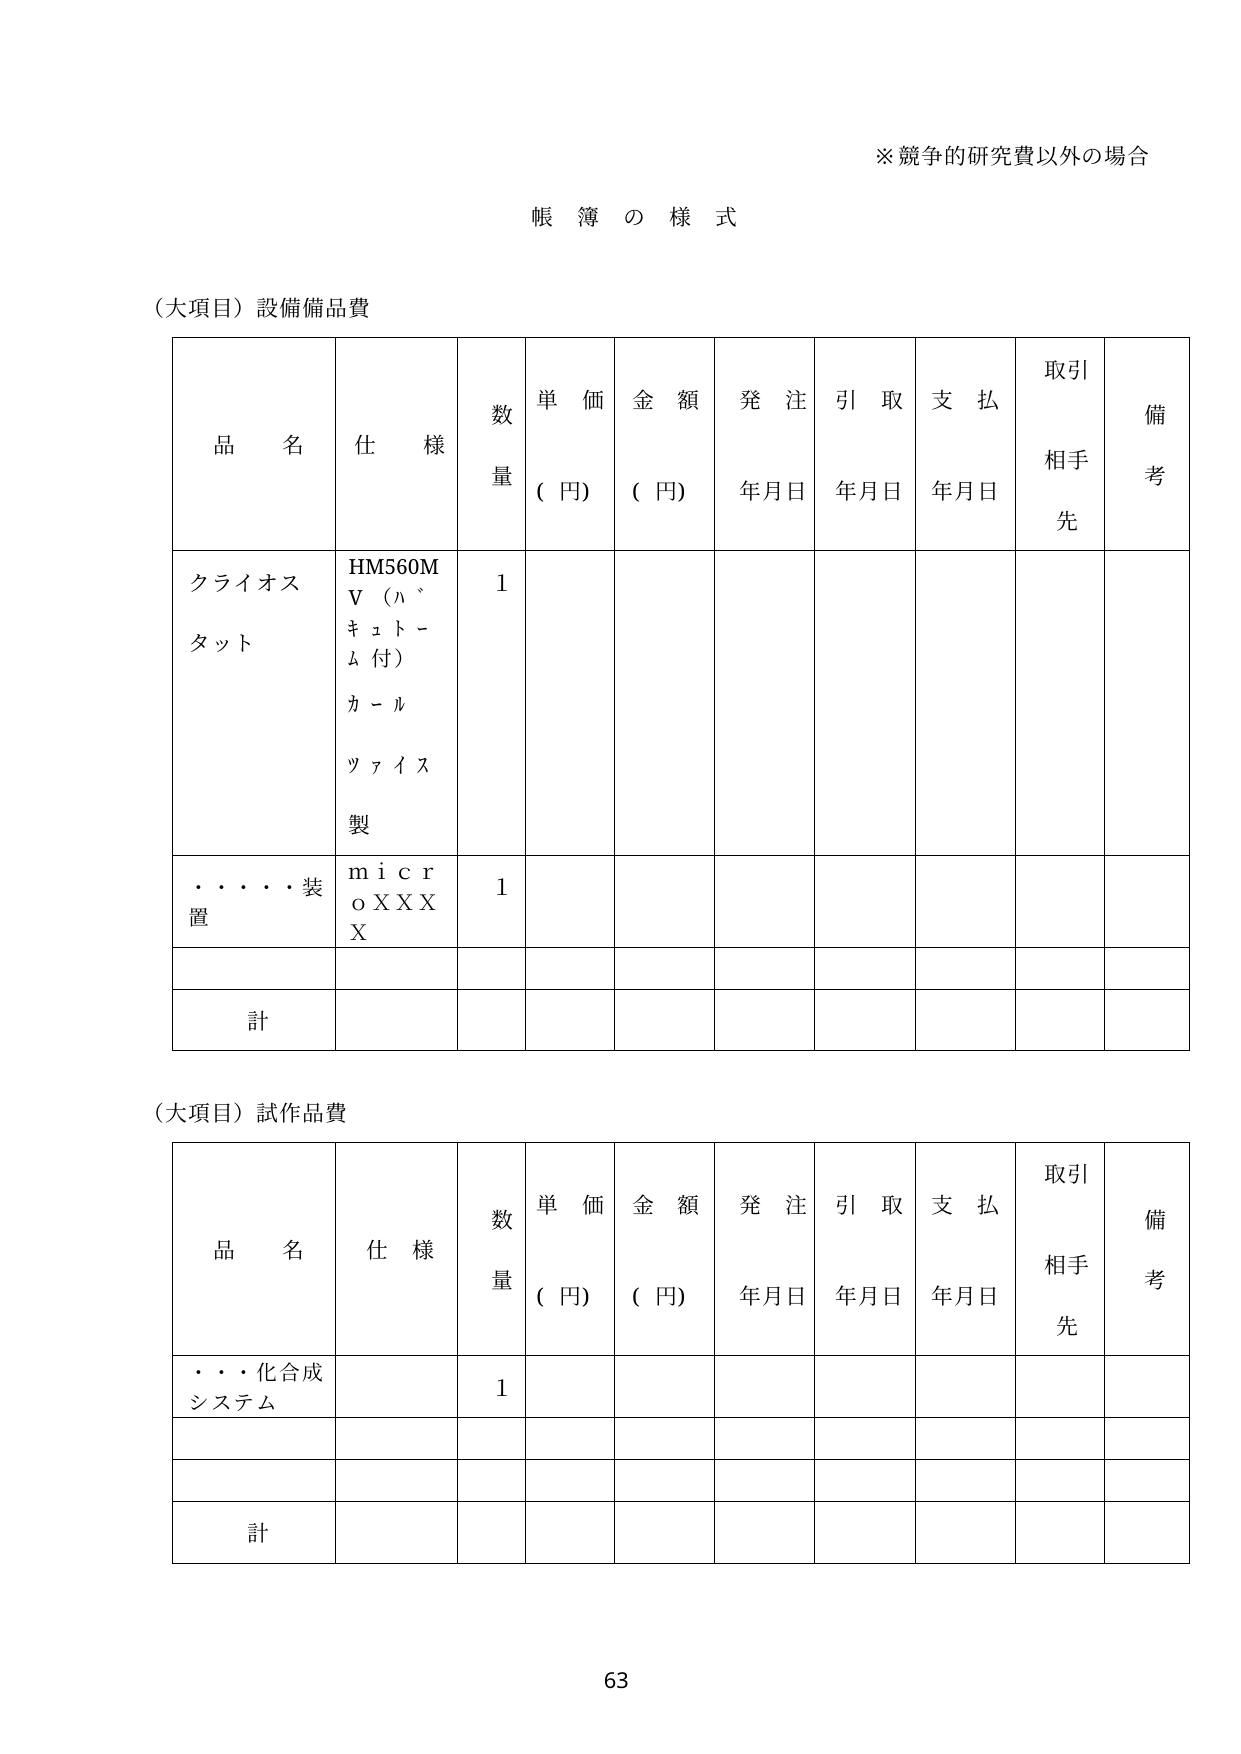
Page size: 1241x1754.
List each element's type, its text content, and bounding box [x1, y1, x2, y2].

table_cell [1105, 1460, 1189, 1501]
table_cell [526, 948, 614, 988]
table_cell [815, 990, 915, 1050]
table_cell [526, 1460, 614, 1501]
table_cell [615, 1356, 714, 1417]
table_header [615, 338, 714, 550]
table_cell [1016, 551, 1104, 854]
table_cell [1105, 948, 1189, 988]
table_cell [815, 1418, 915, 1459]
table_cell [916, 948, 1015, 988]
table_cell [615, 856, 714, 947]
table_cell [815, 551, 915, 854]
text （大項目）設備備品費 [119, 277, 1150, 337]
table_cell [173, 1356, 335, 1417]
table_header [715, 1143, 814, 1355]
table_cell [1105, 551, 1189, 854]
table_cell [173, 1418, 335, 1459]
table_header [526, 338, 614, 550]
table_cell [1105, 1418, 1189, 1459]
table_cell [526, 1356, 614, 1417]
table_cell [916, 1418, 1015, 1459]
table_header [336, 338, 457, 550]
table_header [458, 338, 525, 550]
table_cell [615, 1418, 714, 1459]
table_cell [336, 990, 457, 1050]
text （大項目）試作品費 [119, 1081, 1150, 1142]
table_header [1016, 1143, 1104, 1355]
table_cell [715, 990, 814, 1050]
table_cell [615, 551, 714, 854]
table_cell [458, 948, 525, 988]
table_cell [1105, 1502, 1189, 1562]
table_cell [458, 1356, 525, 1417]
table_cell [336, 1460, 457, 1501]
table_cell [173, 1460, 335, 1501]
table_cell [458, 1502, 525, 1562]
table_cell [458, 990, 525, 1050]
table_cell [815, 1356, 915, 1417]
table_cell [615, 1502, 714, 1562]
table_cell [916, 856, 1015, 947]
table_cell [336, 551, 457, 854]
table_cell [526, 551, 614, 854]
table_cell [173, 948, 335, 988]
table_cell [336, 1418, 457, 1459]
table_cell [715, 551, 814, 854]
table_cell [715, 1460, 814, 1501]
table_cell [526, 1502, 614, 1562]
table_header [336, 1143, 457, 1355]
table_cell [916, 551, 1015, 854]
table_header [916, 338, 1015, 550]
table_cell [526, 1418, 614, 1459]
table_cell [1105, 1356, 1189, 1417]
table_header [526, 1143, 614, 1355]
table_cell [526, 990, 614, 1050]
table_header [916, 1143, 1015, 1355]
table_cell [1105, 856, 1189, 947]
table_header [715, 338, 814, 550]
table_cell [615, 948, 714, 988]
text 帳 簿 の 様 式 [119, 186, 1150, 246]
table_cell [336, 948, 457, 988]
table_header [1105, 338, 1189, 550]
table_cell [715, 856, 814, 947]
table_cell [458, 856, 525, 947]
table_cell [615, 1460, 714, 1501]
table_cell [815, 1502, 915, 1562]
text ※競争的研究費以外の場合 [119, 125, 1150, 186]
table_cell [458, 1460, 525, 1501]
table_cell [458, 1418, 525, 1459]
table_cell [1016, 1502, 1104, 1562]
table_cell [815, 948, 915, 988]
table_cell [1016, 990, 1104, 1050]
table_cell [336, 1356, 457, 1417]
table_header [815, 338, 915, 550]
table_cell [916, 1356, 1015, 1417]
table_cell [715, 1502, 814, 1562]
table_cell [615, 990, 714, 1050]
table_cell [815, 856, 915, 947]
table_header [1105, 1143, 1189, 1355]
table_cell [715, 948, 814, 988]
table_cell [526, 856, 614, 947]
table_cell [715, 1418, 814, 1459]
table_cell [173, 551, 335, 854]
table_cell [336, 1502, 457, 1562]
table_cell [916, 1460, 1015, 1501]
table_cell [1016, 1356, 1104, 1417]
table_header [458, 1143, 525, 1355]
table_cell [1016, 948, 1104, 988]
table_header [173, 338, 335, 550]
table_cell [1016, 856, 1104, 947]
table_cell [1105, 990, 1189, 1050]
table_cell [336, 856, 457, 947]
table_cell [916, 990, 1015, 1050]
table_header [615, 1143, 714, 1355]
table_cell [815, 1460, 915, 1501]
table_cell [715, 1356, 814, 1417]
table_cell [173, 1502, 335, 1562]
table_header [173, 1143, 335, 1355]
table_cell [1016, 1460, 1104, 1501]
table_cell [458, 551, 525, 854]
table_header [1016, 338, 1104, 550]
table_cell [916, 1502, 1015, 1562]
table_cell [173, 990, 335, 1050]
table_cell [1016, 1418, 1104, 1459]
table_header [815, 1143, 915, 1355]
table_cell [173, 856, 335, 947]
